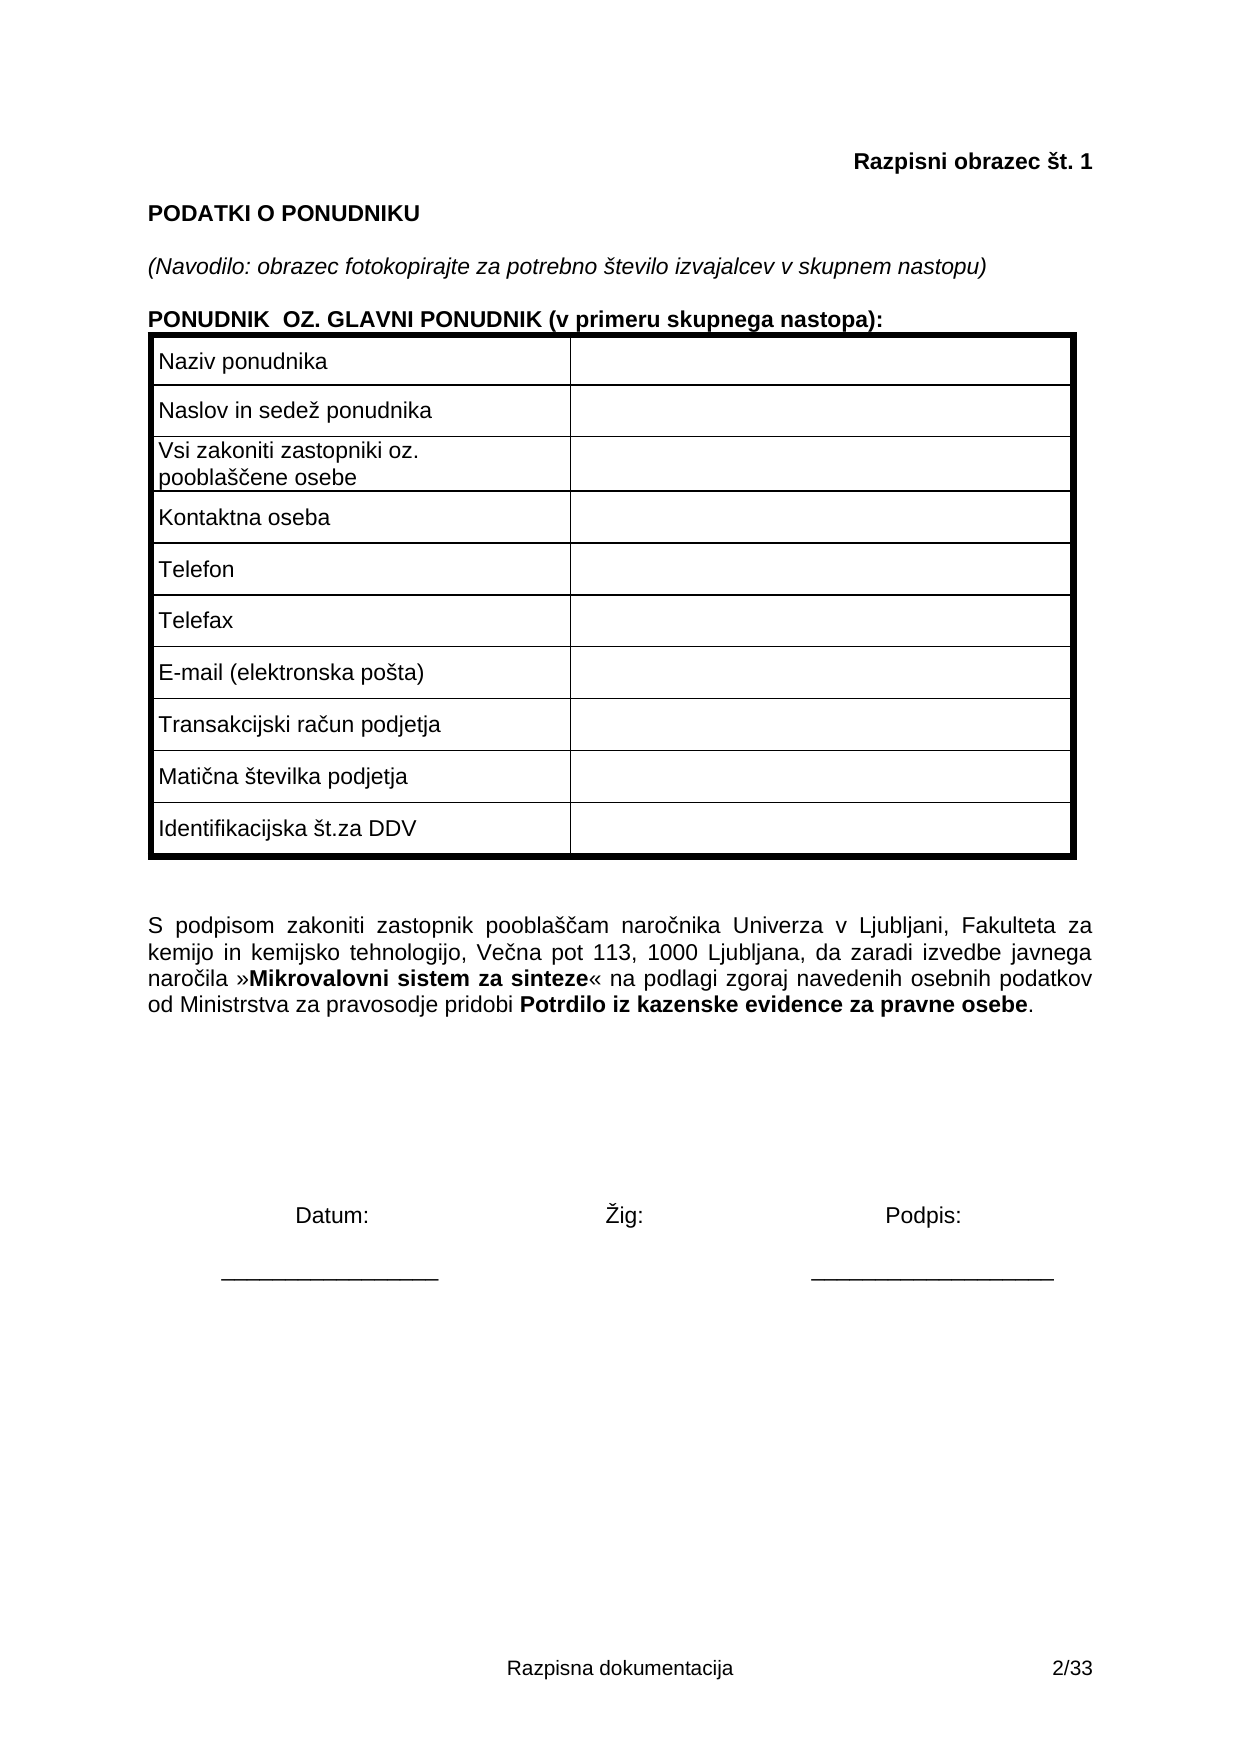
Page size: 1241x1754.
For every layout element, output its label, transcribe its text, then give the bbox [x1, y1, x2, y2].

text Datum: Žig: Podpis: [221, 1202, 1093, 1228]
text PONUDNIK OZ. GLAVNI PONUDNIK (v primeru skupnega nastopa): [148, 306, 1093, 332]
text (Navodilo: obrazec fotokopirajte za potrebno število izvajalcev v skupnem nastopu) [148, 253, 1093, 279]
table_cell [571, 596, 1070, 646]
table_cell Identifikacijska št.za DDV [154, 803, 570, 853]
table_header Naziv ponudnika [154, 338, 570, 384]
table_cell [571, 699, 1070, 749]
table_cell Matična številka podjetja [154, 751, 570, 801]
table_cell [571, 386, 1070, 436]
table_cell Transakcijski račun podjetja [154, 699, 570, 749]
table_cell [571, 437, 1070, 490]
text PODATKI O PONUDNIKU [148, 200, 1093, 227]
table_header [571, 338, 1070, 384]
table_cell [571, 492, 1070, 542]
table_cell [571, 751, 1070, 801]
text Razpisni obrazec št. 1 [811, 148, 1093, 174]
table_cell [571, 803, 1070, 853]
table_cell Kontaktna oseba [154, 492, 570, 542]
table_cell Telefax [154, 596, 570, 646]
table_cell [571, 647, 1070, 698]
text S podpisom zakoniti zastopnik pooblaščam naročnika Univerza v Ljubljani, Fakulteta za kemijo in kemijsko tehnologijo, Večna pot 113, 1000 Ljubljana, da zaradi izvedbe javnega naročila »Mikrovalovni sistem za sinteze« na podlagi zgoraj navedenih osebnih podatkov od Ministrstva za pravosodje pridobi Potrdilo iz kazenske evidence za pravne osebe. [148, 912, 1093, 1018]
text _________________ ___________________ [148, 1255, 1093, 1307]
table_cell Naslov in sedež ponudnika [154, 386, 570, 436]
table_cell Vsi zakoniti zastopniki oz. pooblaščene osebe [154, 437, 570, 490]
table_cell E-mail (elektronska pošta) [154, 647, 570, 698]
table_cell [571, 544, 1070, 594]
table_cell Telefon [154, 544, 570, 594]
